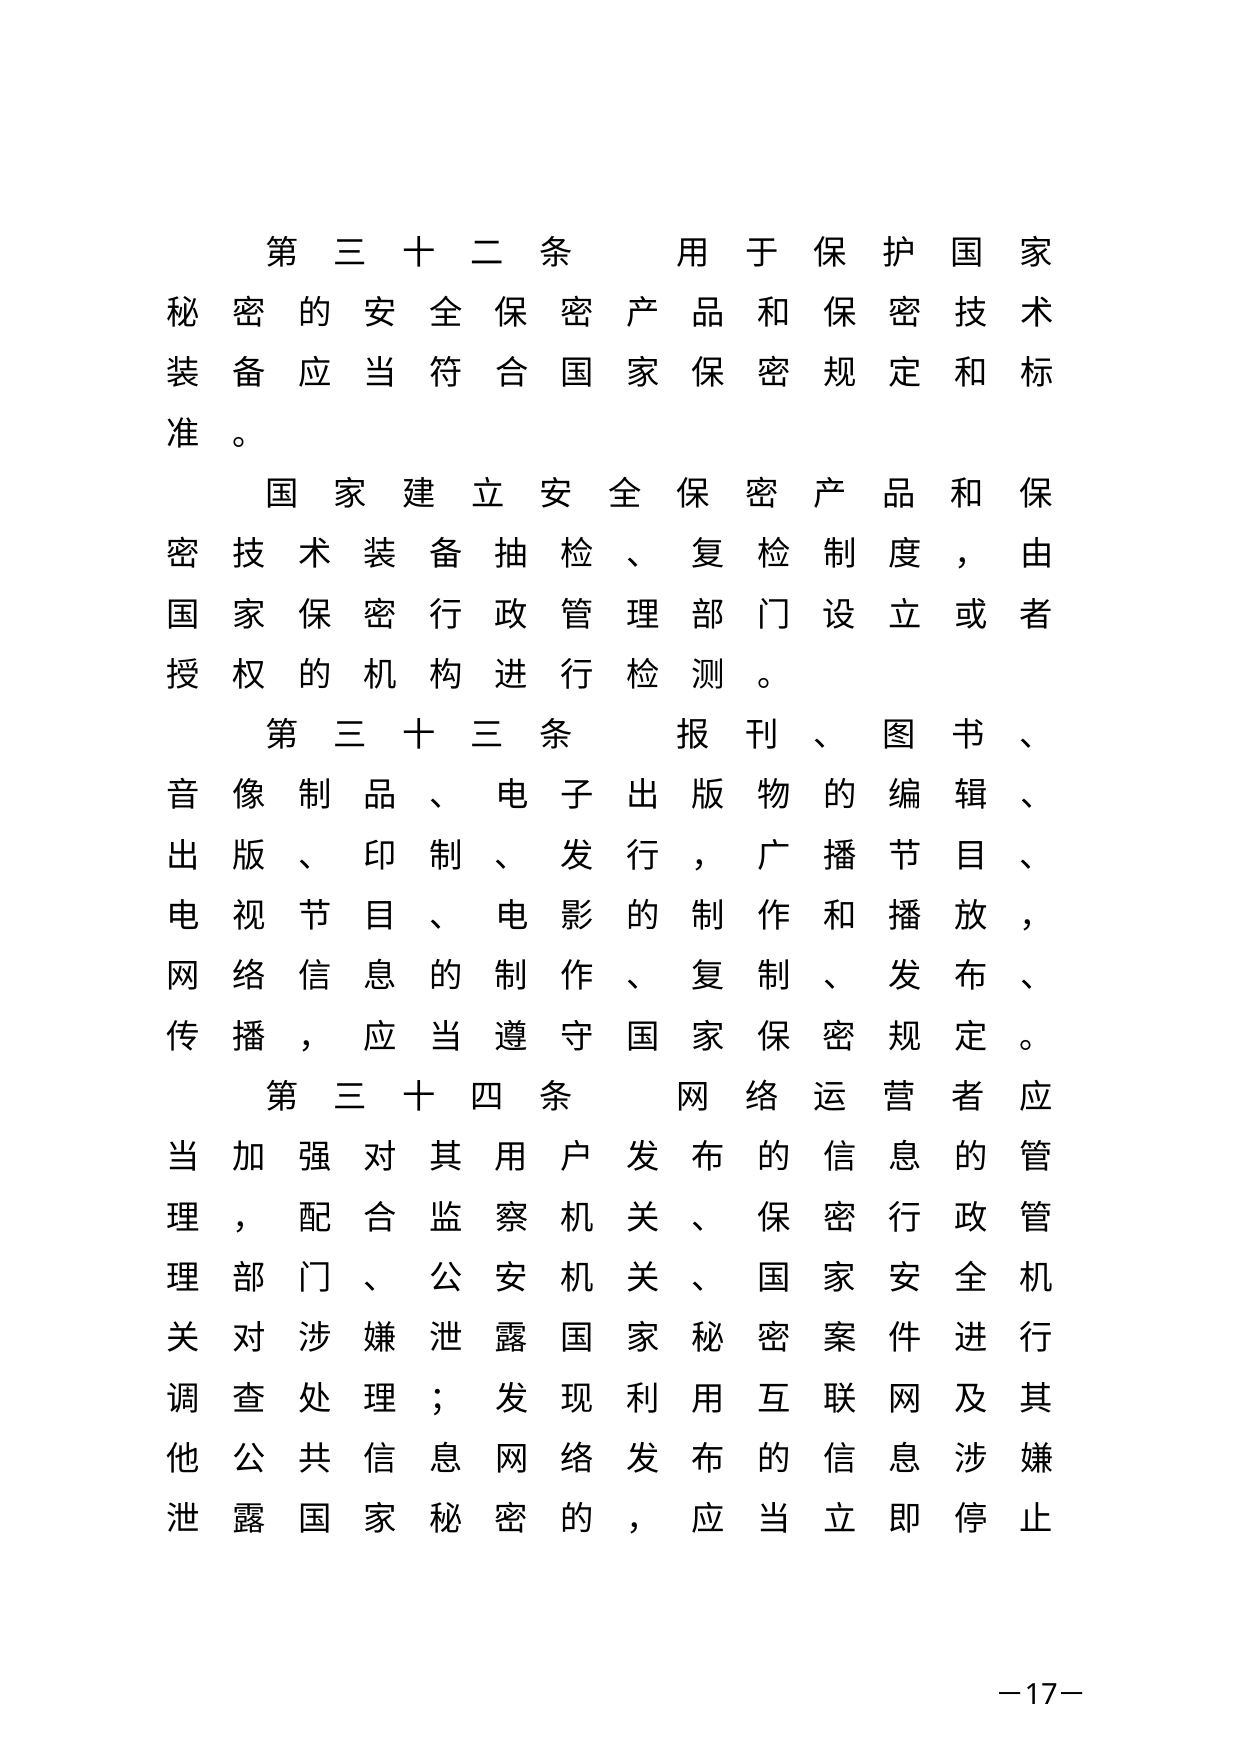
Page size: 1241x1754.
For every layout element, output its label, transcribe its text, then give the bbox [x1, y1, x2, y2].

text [167, 1064, 1085, 1546]
text 第三十二条 用于保护国家秘密的安全保密产品和保密技术装备应当符合国家保密规定和标准。 [167, 219, 1085, 461]
text 第三十三条 报刊、图书、音像制品、电子出版物的编辑、出版、印制、发行，广播节目、电视节目、电影的制作和播放，网络信息的制作、复制、发布、传播，应当遵守国家保密规定。 [167, 702, 1085, 1064]
text 国家建立安全保密产品和保密技术装备抽检、复检制度，由国家保密行政管理部门设立或者授权的机构进行检测。 [167, 461, 1085, 702]
